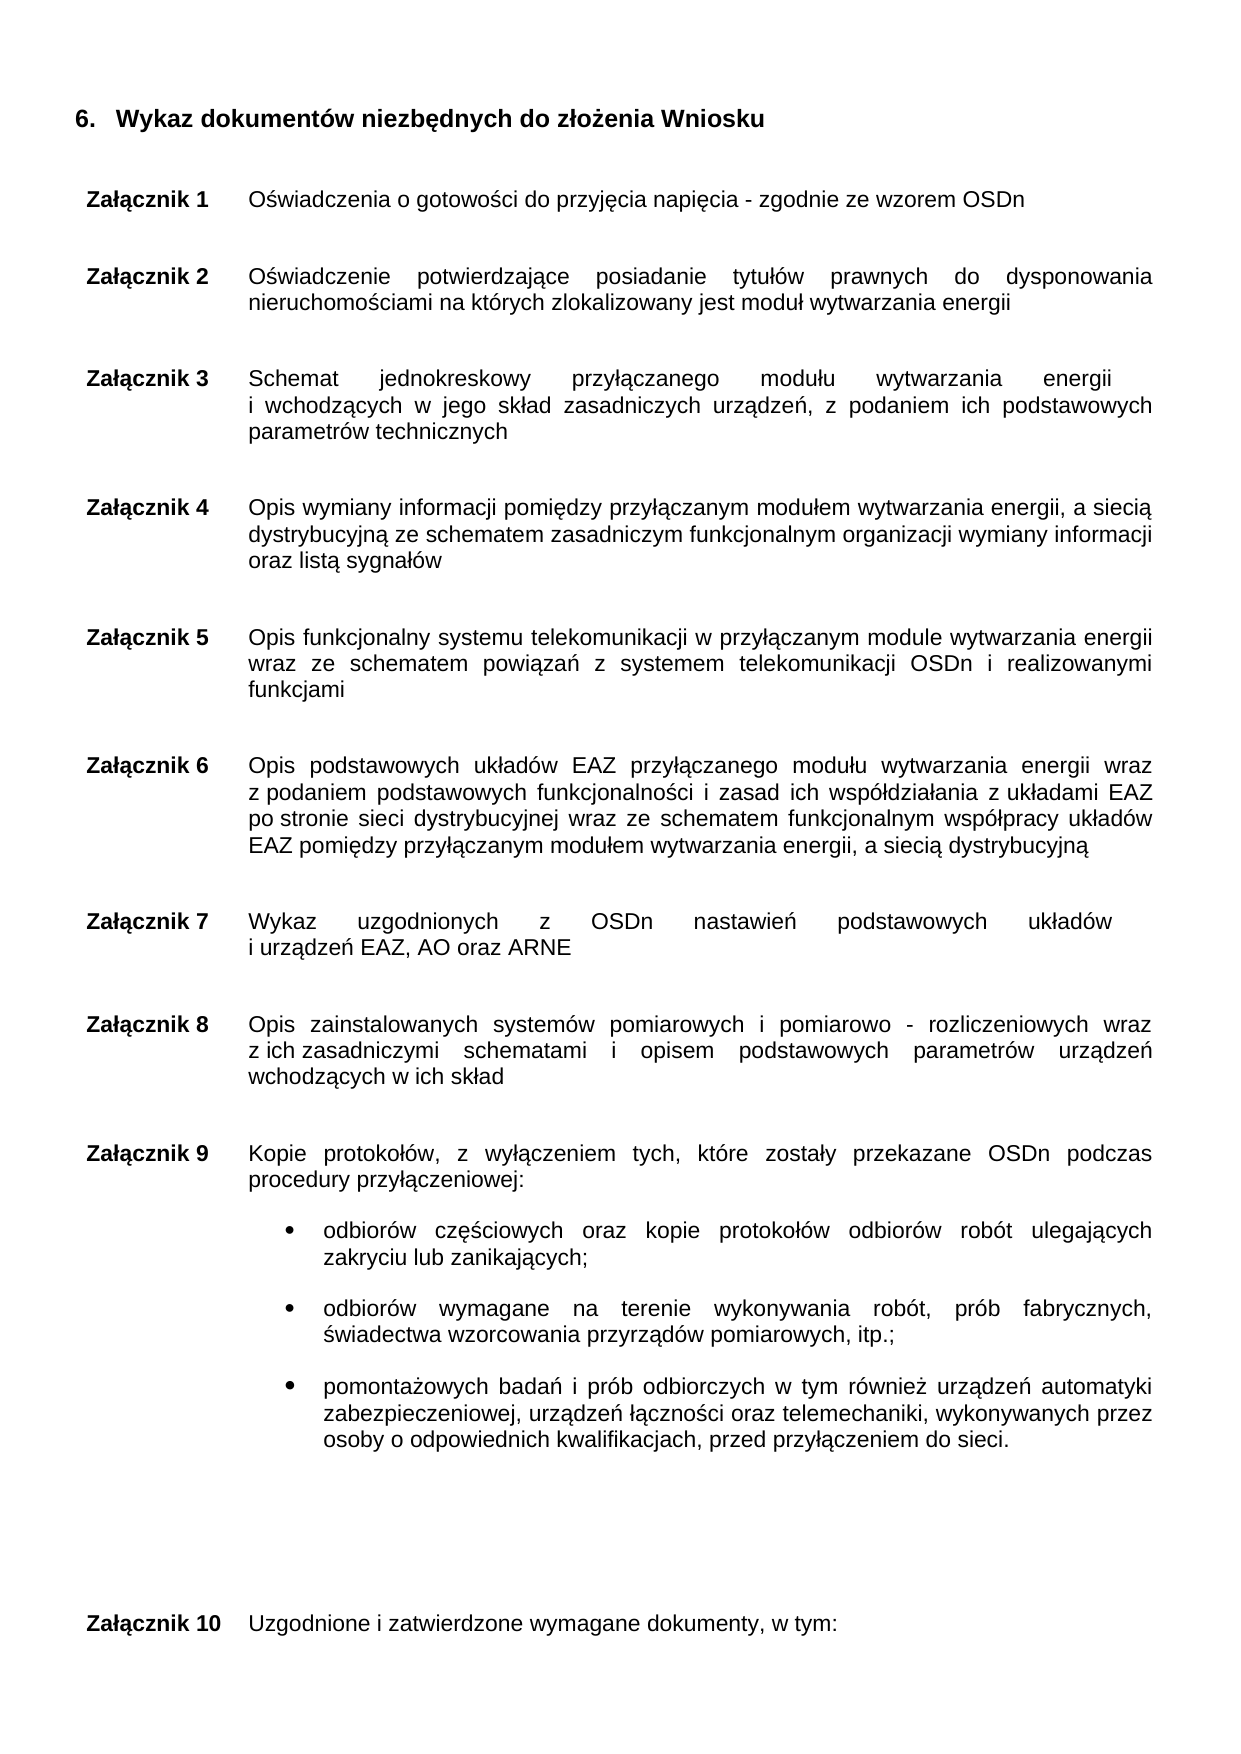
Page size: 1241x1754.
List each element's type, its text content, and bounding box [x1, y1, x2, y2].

table_cell Oświadczenie potwierdzające posiadanie tytułów prawnych do dysponowania nieruchomościami na których zlokalizowany jest moduł wytwarzania energii [237, 238, 1164, 340]
table_cell Opis zainstalowanych systemów pomiarowych i pomiarowo - rozliczeniowych wraz z ich zasadniczymi schematami i opisem podstawowych parametrów urządzeń wchodzących w ich skład [237, 986, 1164, 1115]
table_cell Załącznik 9 [75, 1115, 237, 1585]
table_cell Załącznik 8 [75, 986, 237, 1115]
table_header Załącznik 1 [75, 161, 237, 238]
table_cell Opis podstawowych układów EAZ przyłączanego modułu wytwarzania energii wraz z podaniem podstawowych funkcjonalności i zasad ich współdziałania z układami EAZ po stronie sieci dystrybucyjnej wraz ze schematem funkcjonalnym współpracy układów EAZ pomiędzy przyłączanym modułem wytwarzania energii, a siecią dystrybucyjną [237, 728, 1164, 883]
table_cell Załącznik 2 [75, 238, 237, 340]
list Wykaz dokumentów niezbędnych do złożenia Wniosku [75, 104, 1165, 132]
table_cell Opis funkcjonalny systemu telekomunikacji w przyłączanym module wytwarzania energii wraz ze schematem powiązań z systemem telekomunikacji OSDn i realizowanymi funkcjami [237, 599, 1164, 727]
table_cell Opis wymiany informacji pomiędzy przyłączanym modułem wytwarzania energii, a siecią dystrybucyjną ze schematem zasadniczym funkcjonalnym organizacji wymiany informacji oraz listą sygnałów [237, 469, 1164, 598]
table_cell Wykaz uzgodnionych z OSDn nastawień podstawowych układów i urządzeń EAZ, AO oraz ARNE [237, 883, 1164, 986]
table_cell Schemat jednokreskowy przyłączanego modułu wytwarzania energii i wchodzących w jego skład zasadniczych urządzeń, z podaniem ich podstawowych parametrów technicznych [237, 340, 1164, 469]
table_header Oświadczenia o gotowości do przyjęcia napięcia - zgodnie ze wzorem OSDn [237, 161, 1164, 238]
table_cell Załącznik 6 [75, 728, 237, 883]
table_cell Kopie protokołów, z wyłączeniem tych, które zostały przekazane OSDn podczas procedury przyłączeniowej: odbiorów częściowych oraz kopie protokołów odbiorów robót ulegających zakryciu lub zanikających; odbiorów wymagane na terenie wykonywania robót, prób fabrycznych, świadectwa wzorcowania przyrządów pomiarowych, itp.; pomontażowych badań i prób odbiorczych w tym również urządzeń automatyki zabezpieczeniowej, urządzeń łączności oraz telemechaniki, wykonywanych przez osoby o odpowiednich kwalifikacjach, przed przyłączeniem do sieci. [237, 1115, 1164, 1585]
table_cell Załącznik 10 [75, 1585, 237, 1661]
table_cell Załącznik 3 [75, 340, 237, 469]
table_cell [237, 1585, 1164, 1661]
table_cell Załącznik 4 [75, 469, 237, 598]
table_cell Załącznik 7 [75, 883, 237, 986]
table_cell Załącznik 5 [75, 599, 237, 727]
